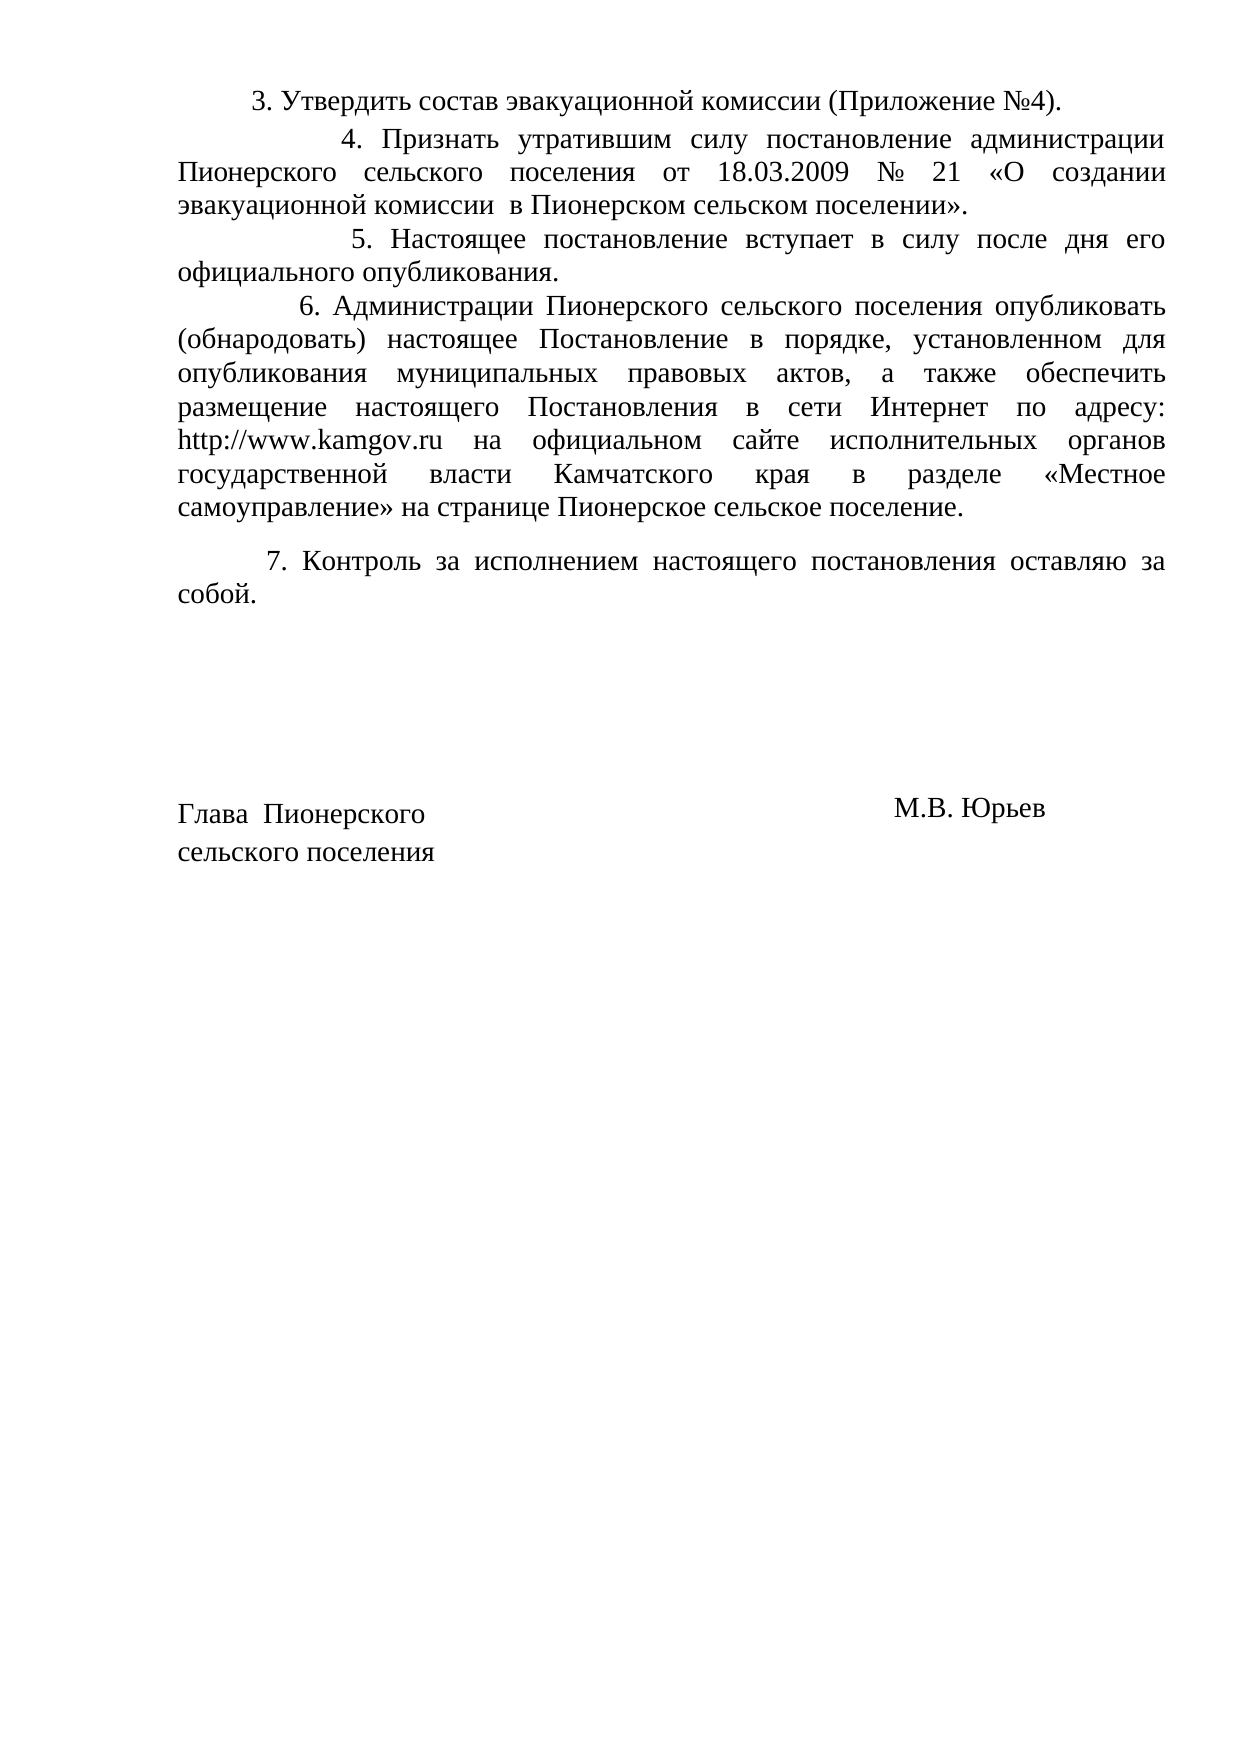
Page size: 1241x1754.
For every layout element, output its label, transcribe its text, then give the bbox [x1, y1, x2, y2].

text 3. Утвердить состав эвакуационной комиссии (Приложение №4). [177, 83, 1167, 116]
text 4. Признать утратившим силу постановление администрации Пионерского сельского поселения от 18.03.2009 № 21 «О создании эвакуационной комиссии в Пионерском сельском поселении». [177, 121, 1167, 221]
text 5. Настоящее постановление вступает в силу после дня его официального опубликования. [177, 221, 1167, 288]
table_header М.В. Юрьев [627, 677, 1240, 872]
table_header Глава Пионерского сельского поселения [166, 677, 627, 872]
text 7. Контроль за исполнением настоящего постановления оставляю за собой. [177, 544, 1167, 610]
text 6. Администрации Пионерского сельского поселения опубликовать (обнародовать) настоящее Постановление в порядке, установленном для опубликования муниципальных правовых актов, а также обеспечить размещение настоящего Постановления в сети Интернет по адресу: http://www.kamgov.ru на официальном сайте исполнительных органов государственной власти Камчатского края в разделе «Местное самоуправление» на странице Пионерское сельское поселение. [177, 288, 1167, 523]
